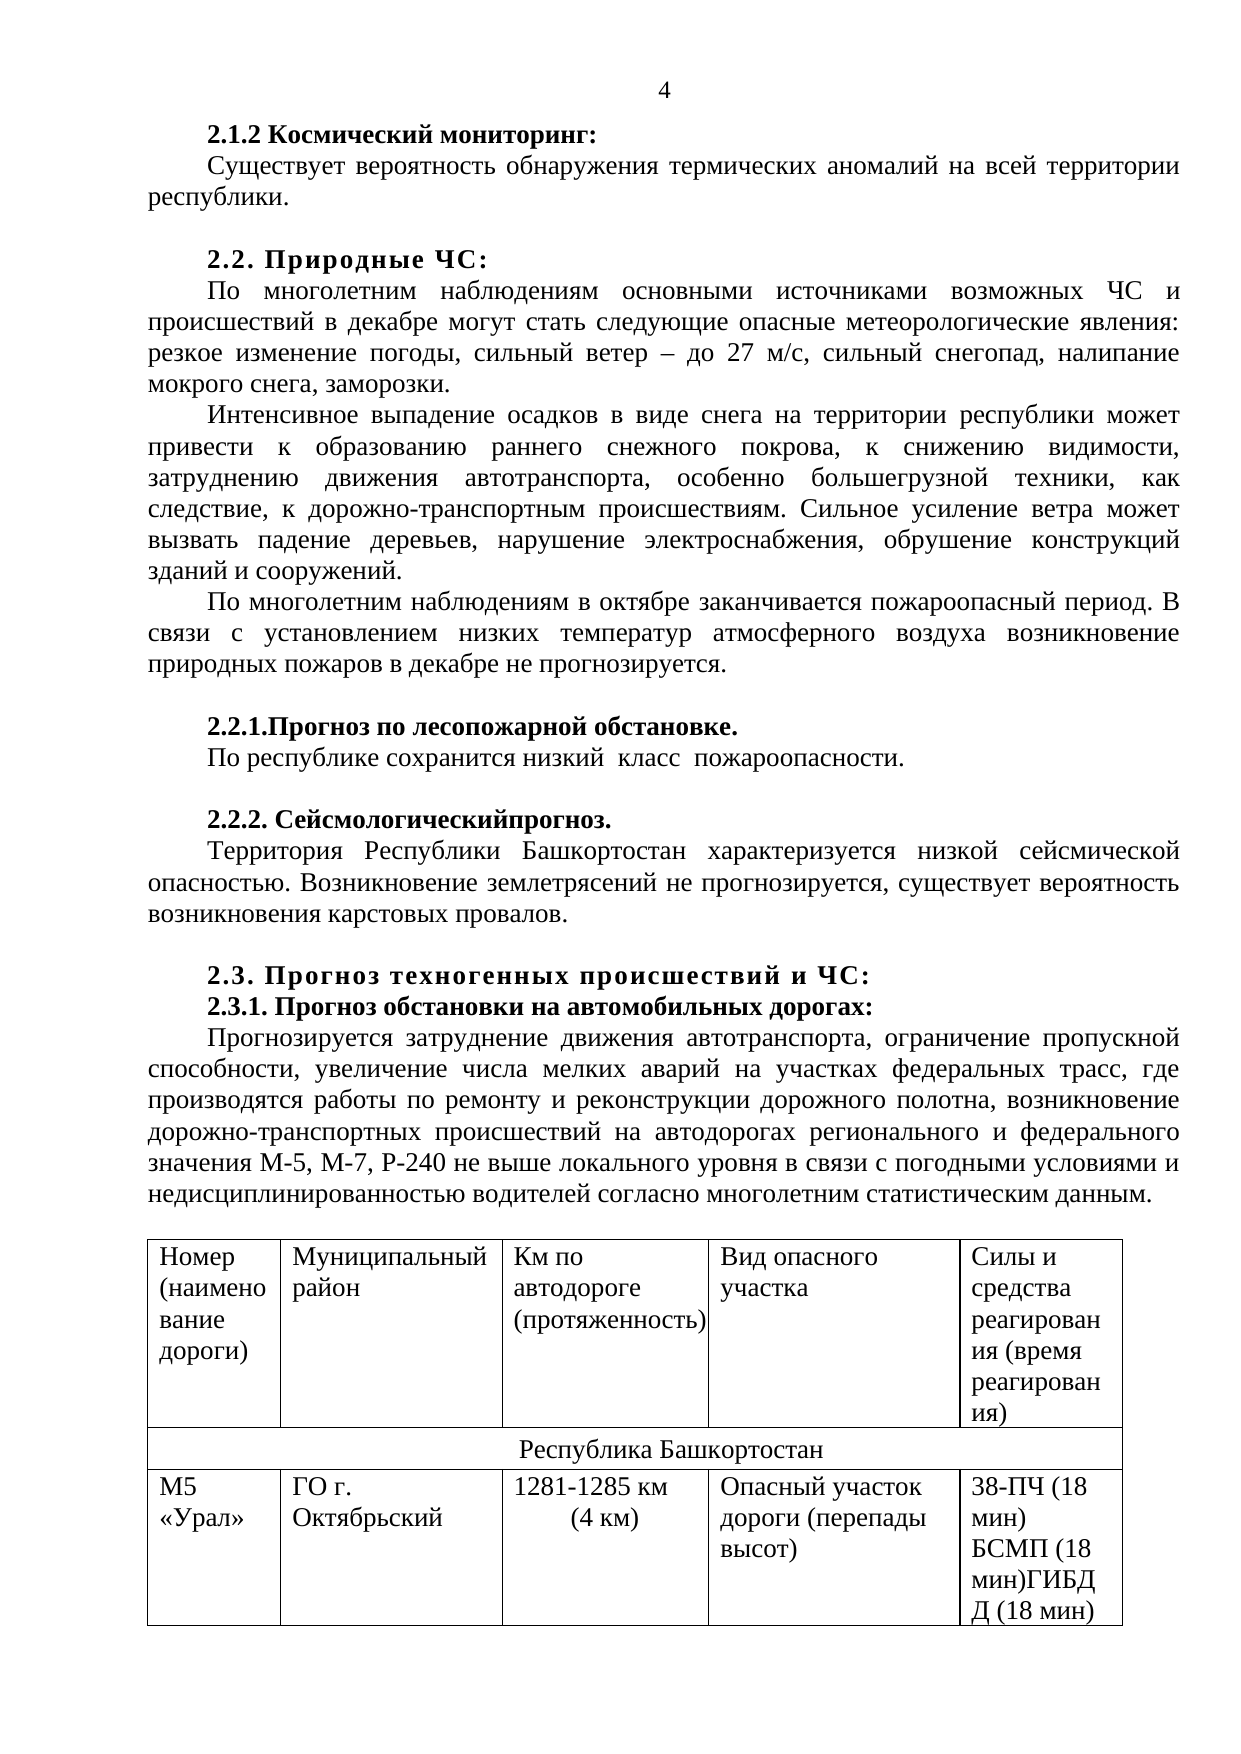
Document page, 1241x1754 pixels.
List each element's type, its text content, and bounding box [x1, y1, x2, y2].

table_header Км по автодороге (протяженность) [503, 1240, 708, 1427]
text Существует вероятность обнаружения термических аномалий на всей территории республики. [148, 149, 1181, 212]
table_header Номер (наименование дороги) [148, 1240, 280, 1427]
text Интенсивное выпадение осадков в виде снега на территории республики может привести к образованию раннего снежного покрова, к снижению видимости, затруднению движения автотранспорта, особенно большегрузной техники, как следствие, к дорожно-транспортным происшествиям. Сильное усиление ветра может вызвать падение деревьев, нарушение электроснабжения, обрушение конструкций зданий и сооружений. [148, 398, 1181, 585]
table_cell Опасный участок дороги (перепады высот) [709, 1470, 959, 1625]
text 2.1.2 Космический мониторинг: [148, 118, 1181, 149]
text По многолетним наблюдениям в октябре заканчивается пожароопасный период. В связи с установлением низких температур атмосферного воздуха возникновение природных пожаров в декабре не прогнозируется. [148, 585, 1181, 679]
table_cell М5 «Урал» [148, 1470, 280, 1625]
text 2.3.1. Прогноз обстановки на автомобильных дорогах: [148, 990, 1181, 1021]
table_cell 1281-1285 км (4 км) [503, 1470, 708, 1625]
table_header Муниципальный район [281, 1240, 502, 1427]
table_header Силы и средства реагирования (время реагирования) [961, 1240, 1122, 1427]
text 2.3. Прогноз техногенных происшествий и ЧС: [148, 959, 1181, 990]
table_cell ГО г. Октябрьский [281, 1470, 502, 1625]
text Прогнозируется затруднение движения автотранспорта, ограничение пропускной способности, увеличение числа мелких аварий на участках федеральных трасс, где производятся работы по ремонту и реконструкции дорожного полотна, возникновение дорожно-транспортных происшествий на автодорогах регионального и федерального значения М-5, М-7, Р-240 не выше локального уровня в связи с погодными условиями и недисциплинированностью водителей согласно многолетним статистическим данным. [148, 1021, 1181, 1208]
table_header Вид опасного участка [709, 1240, 959, 1427]
table_cell Республика Башкортостан [148, 1428, 1122, 1469]
text 2.2.1.Прогноз по лесопожарной обстановке. [148, 710, 1181, 741]
text По многолетним наблюдениям основными источниками возможных ЧС и происшествий в декабре могут стать следующие опасные метеорологические явления: резкое изменение погоды, сильный ветер – до 27 м/с, сильный снегопад, налипание мокрого снега, заморозки. [148, 274, 1181, 398]
text 2.2. Природные ЧС: [148, 243, 1181, 274]
table_cell 38-ПЧ (18 мин) БСМП (18 мин)ГИБДД (18 мин) [961, 1470, 1122, 1625]
text Территория Республики Башкортостан характеризуется низкой сейсмической опасностью. Возникновение землетрясений не прогнозируется, существует вероятность возникновения карстовых провалов. [148, 834, 1181, 928]
text 2.2.2. Сейсмологическийпрогноз. [148, 803, 1181, 834]
text По республике сохранится низкий класс пожароопасности. [148, 741, 1181, 772]
